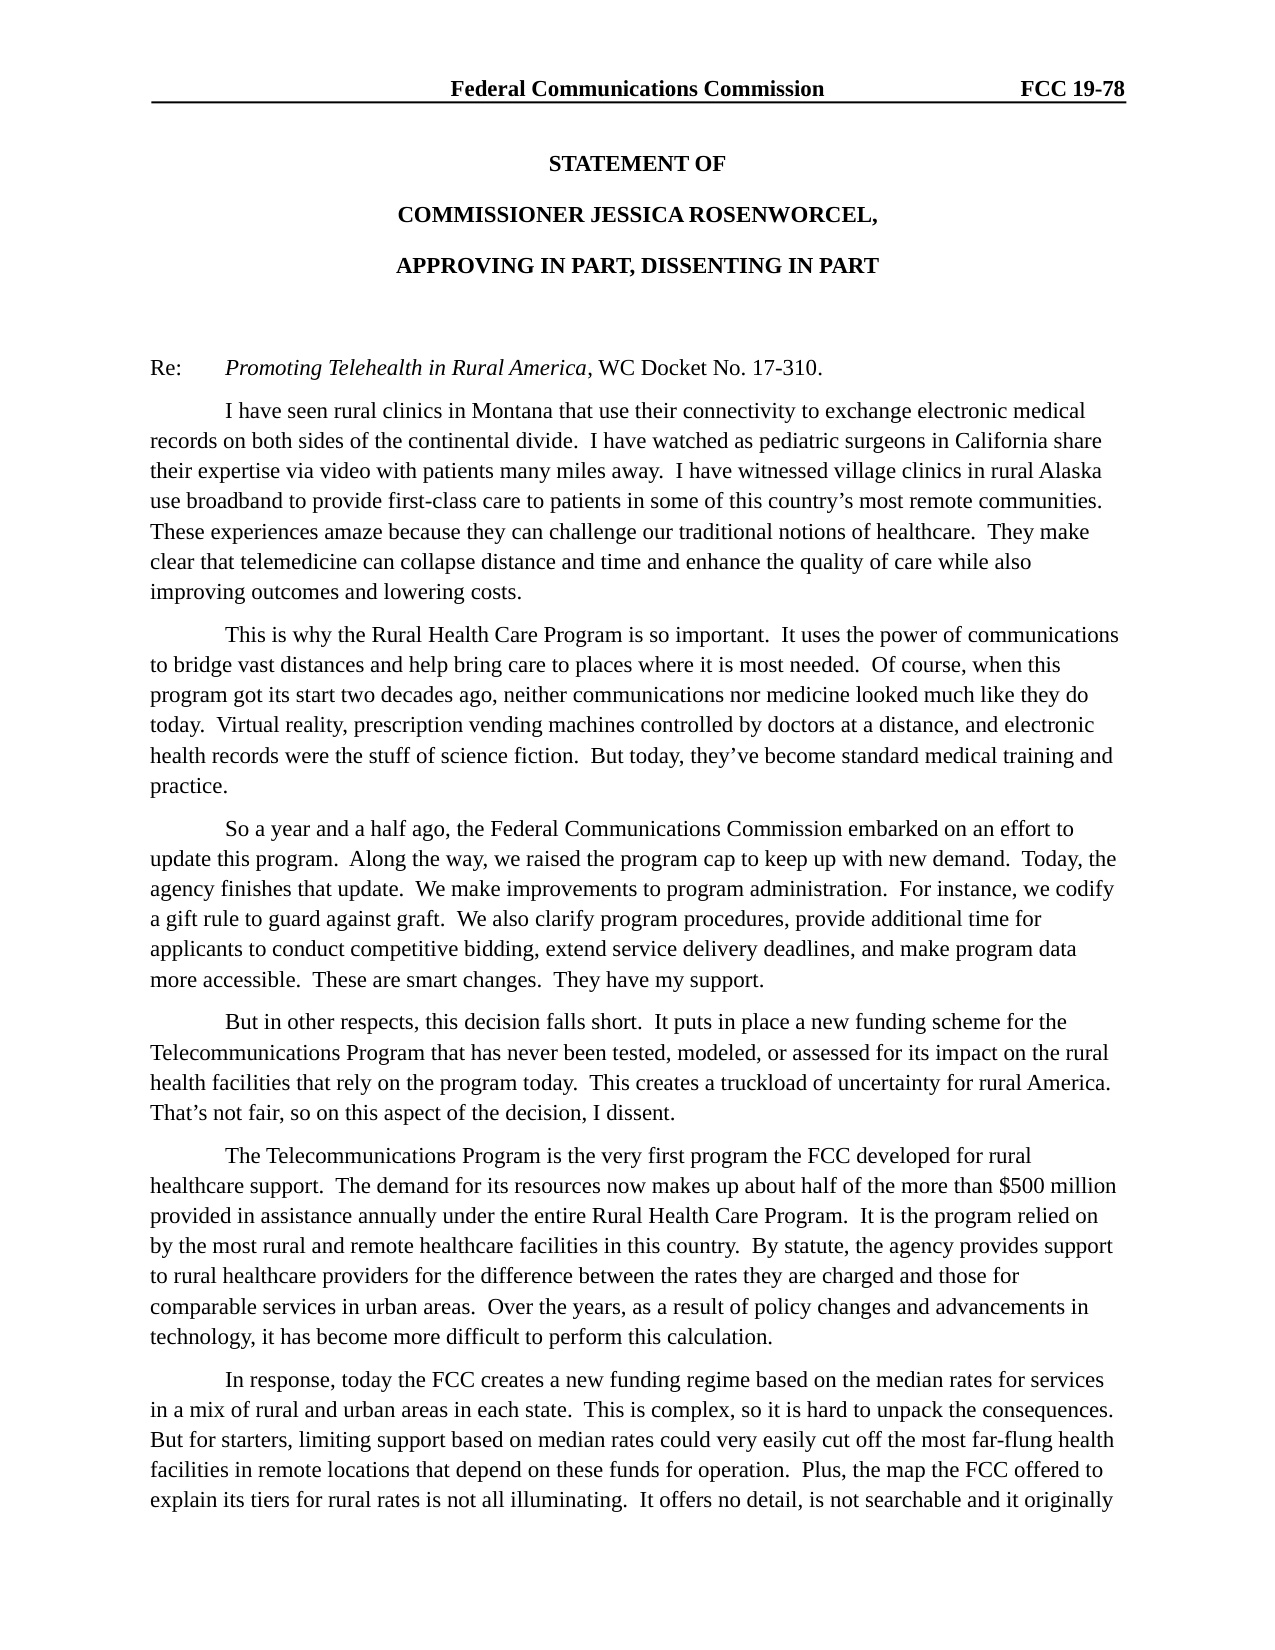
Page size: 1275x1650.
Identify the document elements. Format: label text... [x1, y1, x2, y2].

text APPROVING IN PART, DISSENTING IN PART [150, 252, 1125, 278]
text So a year and a half ago, the Federal Communications Commission embarked on an effort to update this program. Along the way, we raised the program cap to keep up with new demand. Today, the agency finishes that update. We make improvements to program administration. For instance, we codify a gift rule to guard against graft. We also clarify program procedures, provide additional time for applicants to conduct competitive bidding, extend service delivery deadlines, and make program data more accessible. These are smart changes. They have my support. [150, 814, 1125, 992]
text But in other respects, this decision falls short. It puts in place a new funding scheme for the Telecommunications Program that has never been tested, modeled, or assessed for its impact on the rural health facilities that rely on the program today. This creates a truckload of uncertainty for rural America. That’s not fair, so on this aspect of the decision, I dissent. [150, 1008, 1125, 1125]
text Statement of [150, 150, 1125, 176]
text I have seen rural clinics in Montana that use their connectivity to exchange electronic medical records on both sides of the continental divide. I have watched as pediatric surgeons in California share their expertise via video with patients many miles away. I have witnessed village clinics in rural Alaska use broadband to provide first-class care to patients in some of this country’s most remote communities. These experiences amaze because they can challenge our traditional notions of healthcare. They make clear that telemedicine can collapse distance and time and enhance the quality of care while also improving outcomes and lowering costs. [150, 397, 1125, 604]
text COMMISSIONER JESSICA ROSENWORCEL, [150, 201, 1125, 227]
text The Telecommunications Program is the very first program the FCC developed for rural healthcare support. The demand for its resources now makes up about half of the more than $500 million provided in assistance annually under the entire Rural Health Care Program. It is the program relied on by the most rural and remote healthcare facilities in this country. By statute, the agency provides support to rural healthcare providers for the difference between the rates they are charged and those for comparable services in urban areas. Over the years, as a result of policy changes and advancements in technology, it has become more difficult to perform this calculation. [150, 1142, 1125, 1349]
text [150, 1366, 1125, 1513]
text This is why the Rural Health Care Program is so important. It uses the power of communications to bridge vast distances and help bring care to places where it is most needed. Of course, when this program got its start two decades ago, neither communications nor medicine looked much like they do today. Virtual reality, prescription vending machines controlled by doctors at a distance, and electronic health records were the stuff of science fiction. But today, they’ve become standard medical training and practice. [150, 621, 1125, 798]
text Re: Promoting Telehealth in Rural America, WC Docket No. 17-310. [150, 354, 1125, 381]
